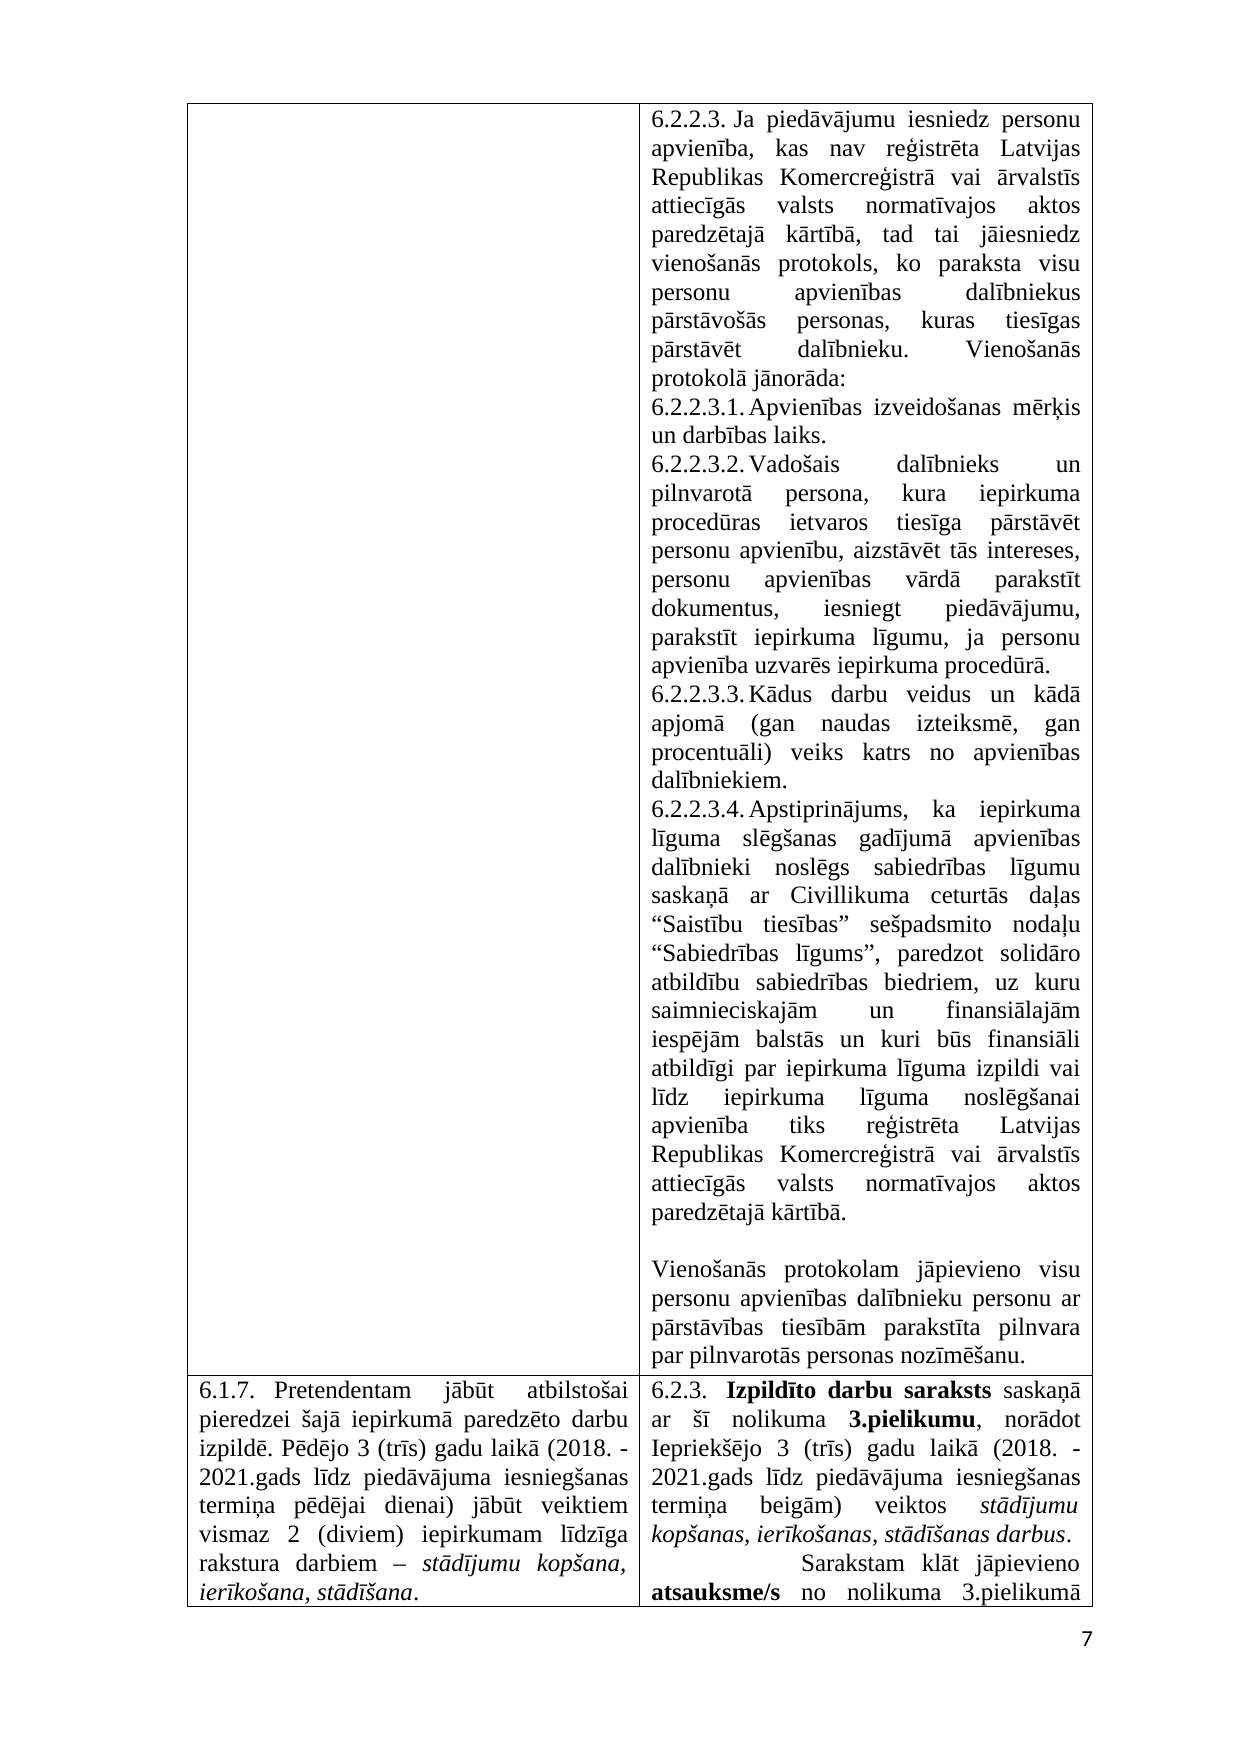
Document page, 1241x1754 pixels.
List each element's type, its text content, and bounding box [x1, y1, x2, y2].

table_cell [188, 1376, 639, 1606]
table_cell Ja piedāvājumu iesniedz personu apvienība, kas nav reģistrēta Latvijas Republikas Komercreģistrā vai ārvalstīs attiecīgās valsts normatīvajos aktos paredzētajā kārtībā, tad tai jāiesniedz vienošanās protokols, ko paraksta visu personu apvienības dalībniekus pārstāvošās personas, kuras tiesīgas pārstāvēt dalībnieku. Vienošanās protokolā jānorāda: Apvienības izveidošanas mērķis un darbības laiks. Vadošais dalībnieks un pilnvarotā persona, kura iepirkuma procedūras ietvaros tiesīga pārstāvēt personu apvienību, aizstāvēt tās intereses, personu apvienības vārdā parakstīt dokumentus, iesniegt piedāvājumu, parakstīt iepirkuma līgumu, ja personu apvienība uzvarēs iepirkuma procedūrā. Kādus darbu veidus un kādā apjomā (gan naudas izteiksmē, gan procentuāli) veiks katrs no apvienības dalībniekiem. Apstiprinājums, ka iepirkuma līguma slēgšanas gadījumā apvienības dalībnieki noslēgs sabiedrības līgumu saskaņā ar Civillikuma ceturtās daļas “Saistību tiesības” sešpadsmito nodaļu “Sabiedrības līgums”, paredzot solidāro atbildību sabiedrības biedriem, uz kuru saimnieciskajām un finansiālajām iespējām balstās un kuri būs finansiāli atbildīgi par iepirkuma līguma izpildi vai līdz iepirkuma līguma noslēgšanai apvienība tiks reģistrēta Latvijas Republikas Komercreģistrā vai ārvalstīs attiecīgās valsts normatīvajos aktos paredzētajā kārtībā. Vienošanās protokolam jāpievieno visu personu apvienības dalībnieku personu ar pārstāvības tiesībām parakstīta pilnvara par pilnvarotās personas nozīmēšanu. [640, 104, 1092, 1374]
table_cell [640, 1376, 1092, 1606]
